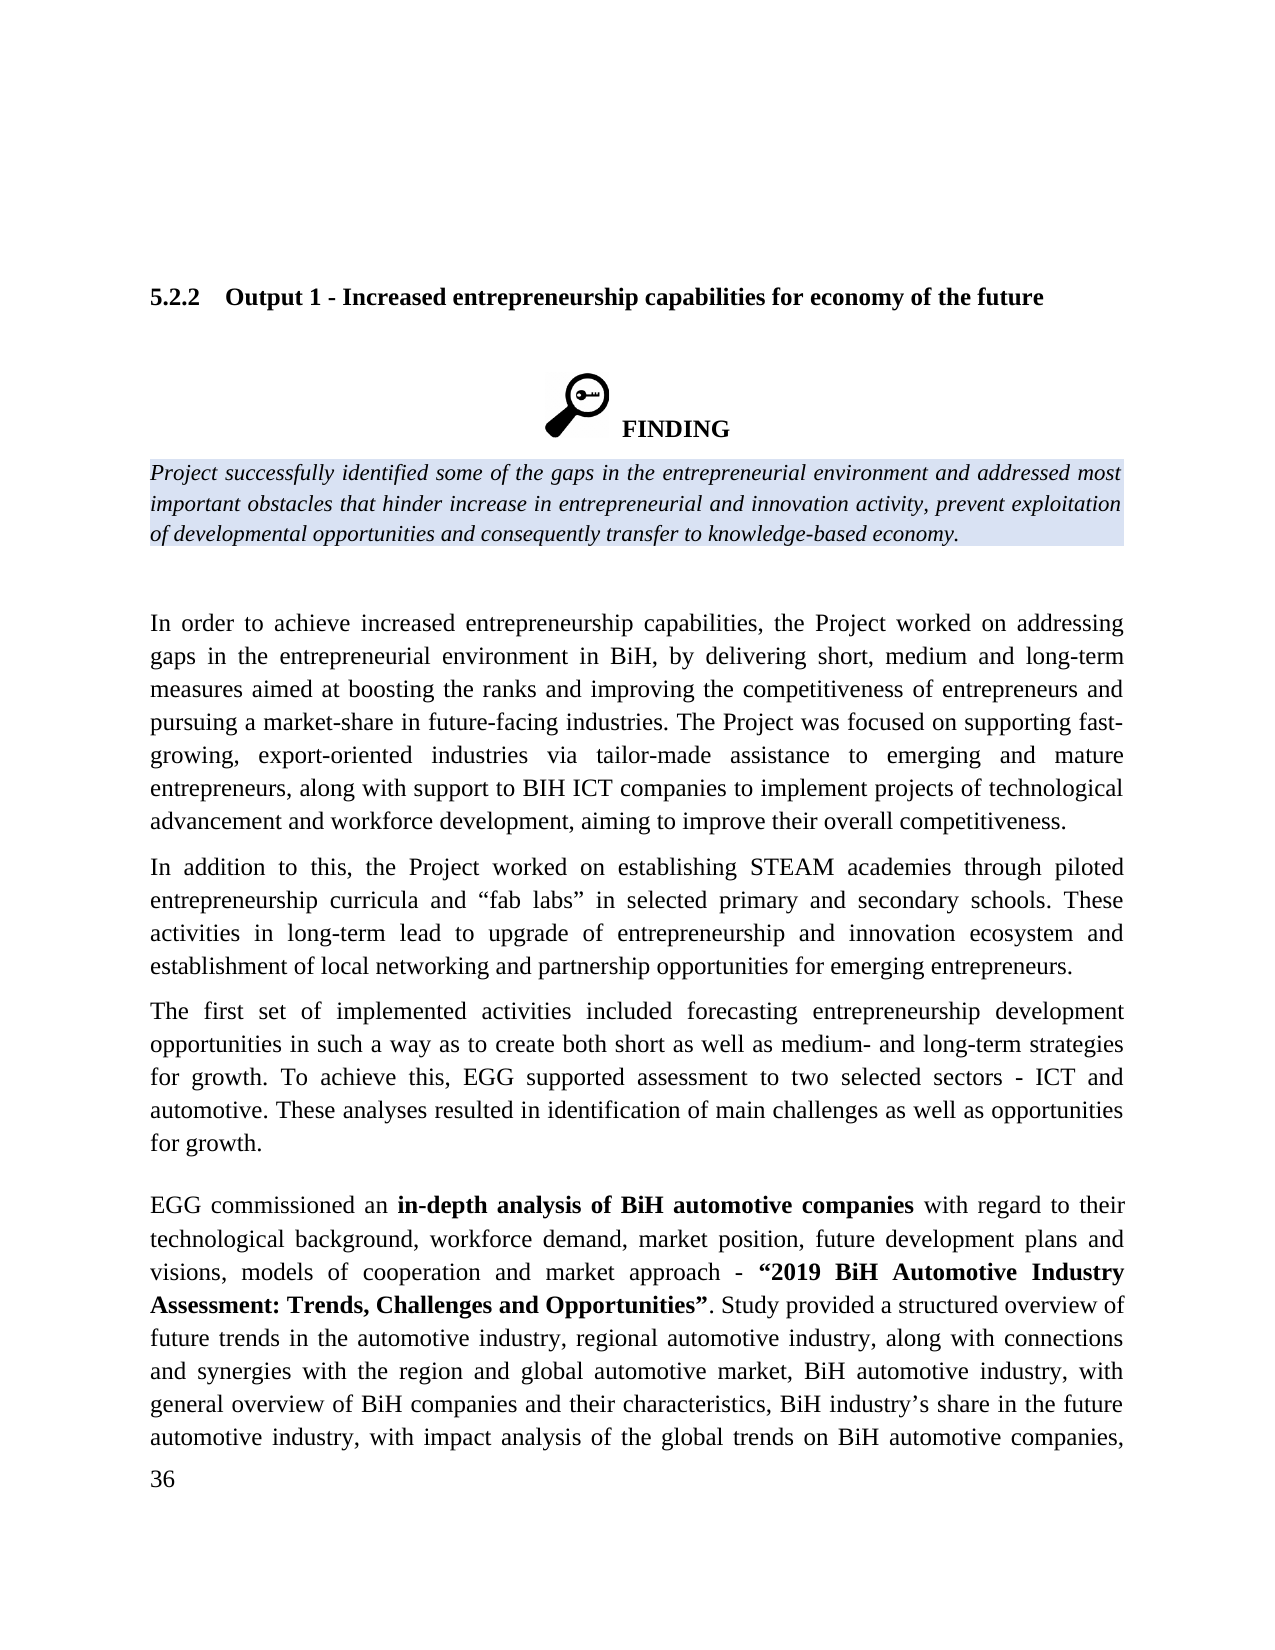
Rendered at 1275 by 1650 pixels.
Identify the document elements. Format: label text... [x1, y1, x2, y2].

subtitle Output 1 - Increased entrepreneurship capabilities for economy of the future [150, 282, 1125, 311]
text FINDING [150, 373, 1125, 443]
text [150, 1191, 1125, 1451]
text In order to achieve increased entrepreneurship capabilities, the Project worked on addressing gaps in the entrepreneurial environment in BiH, by delivering short, medium and long-term measures aimed at boosting the ranks and improving the competitiveness of entrepreneurs and pursuing a market-share in future-facing industries. The Project was focused on supporting fast-growing, export-oriented industries via tailor-made assistance to emerging and mature entrepreneurs, along with support to BIH ICT companies to implement projects of technological advancement and workforce development, aiming to improve their overall competitiveness. [150, 608, 1125, 835]
picture [545, 372, 610, 438]
text The first set of implemented activities included forecasting entrepreneurship development opportunities in such a way as to create both short as well as medium- and long-term strategies for growth. To achieve this, EGG supported assessment to two selected sectors - ICT and automotive. These analyses resulted in identification of main challenges as well as opportunities for growth. [150, 996, 1125, 1157]
text In addition to this, the Project worked on establishing STEAM academies through piloted entrepreneurship curricula and “fab labs” in selected primary and secondary schools. These activities in long-term lead to upgrade of entrepreneurship and innovation ecosystem and establishment of local networking and partnership opportunities for emerging entrepreneurs. [150, 852, 1125, 979]
text Project successfully identified some of the gaps in the entrepreneurial environment and addressed most important obstacles that hinder increase in entrepreneurial and innovation activity, prevent exploitation of developmental opportunities and consequently transfer to knowledge-based economy. [150, 459, 1124, 546]
